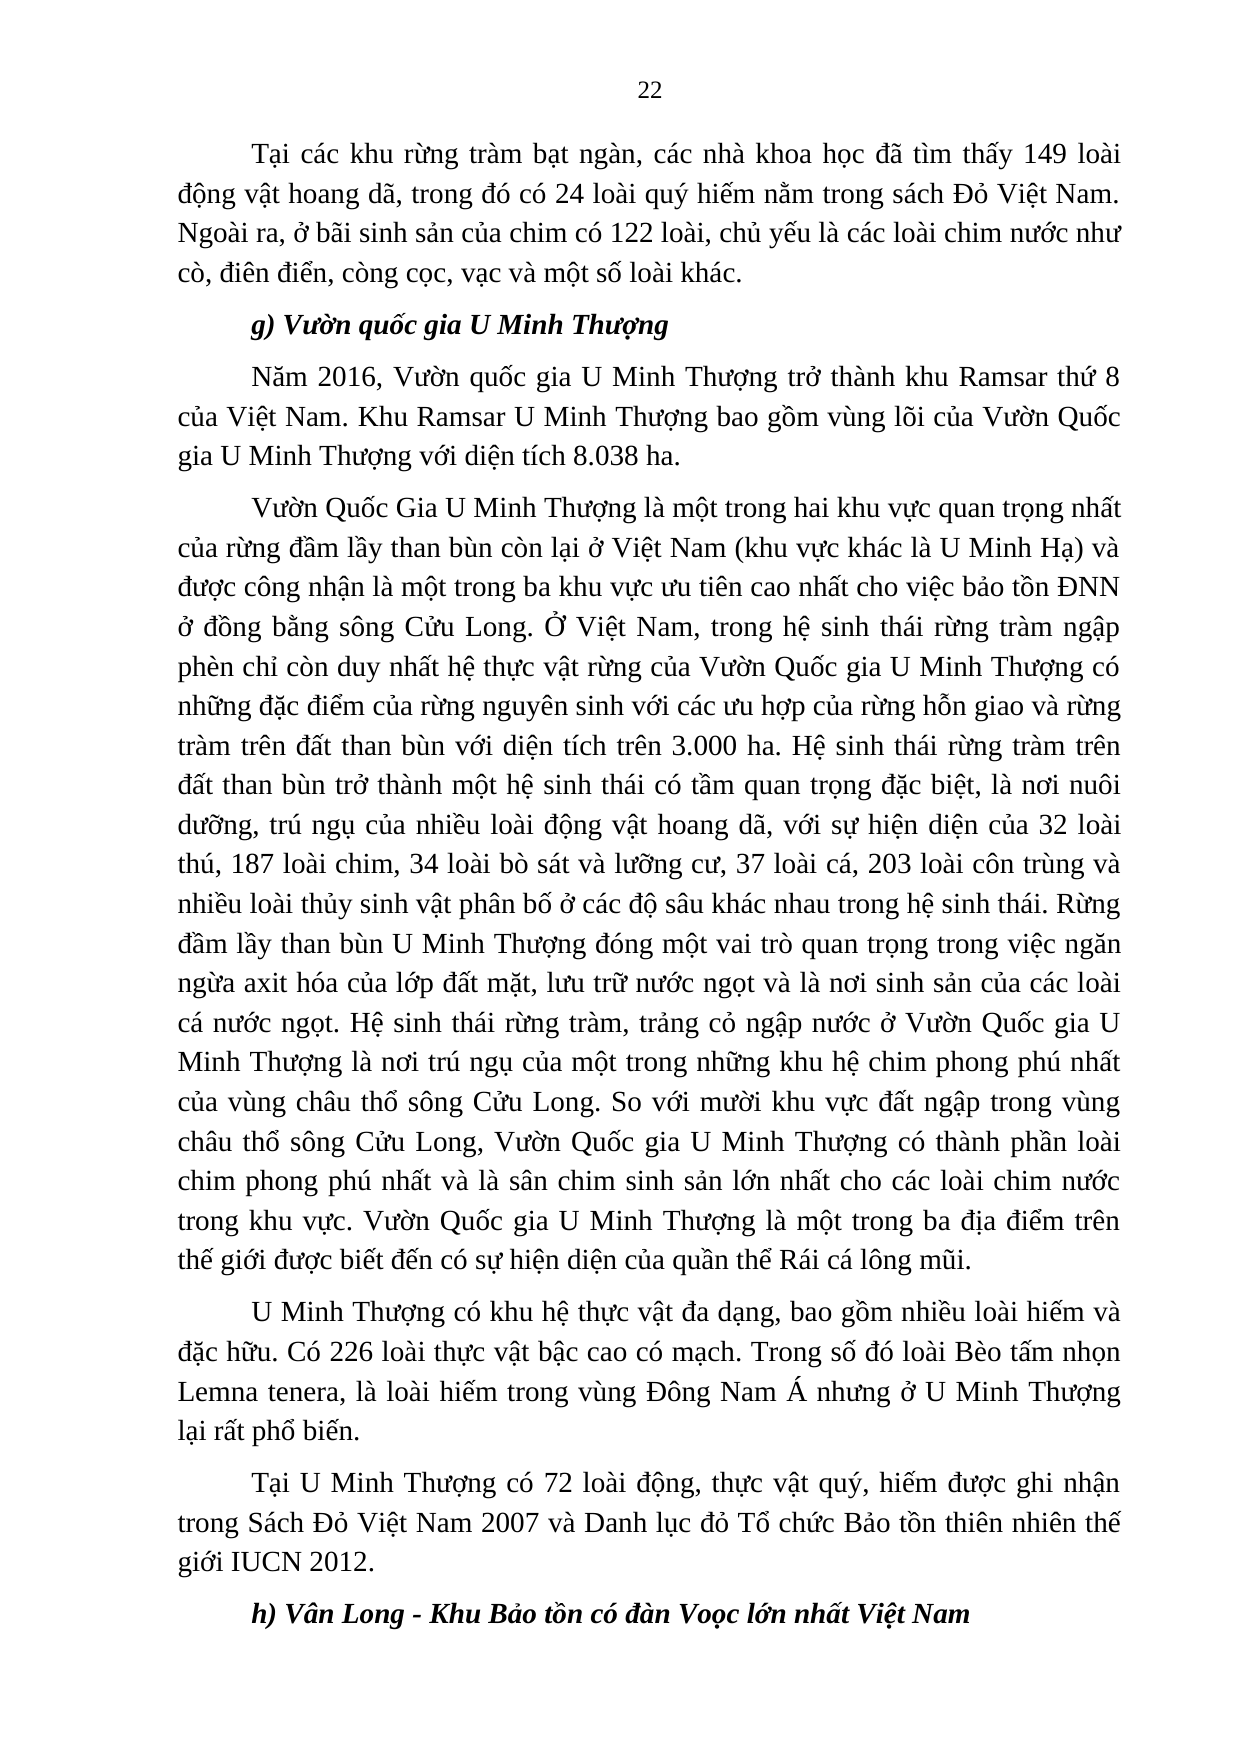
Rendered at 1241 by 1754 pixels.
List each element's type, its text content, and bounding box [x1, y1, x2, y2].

text Năm 2016, Vườn quốc gia U Minh Thượng trở thành khu Ramsar thứ 8 của Việt Nam. Khu Ramsar U Minh Thượng bao gồm vùng lõi của Vườn Quốc gia U Minh Thượng với diện tích 8.038 ha. [177, 355, 1122, 473]
text Vườn Quốc Gia U Minh Thượng là một trong hai khu vực quan trọng nhất của rừng đầm lầy than bùn còn lại ở Việt Nam (khu vực khác là U Minh Hạ) và được công nhận là một trong ba khu vực ưu tiên cao nhất cho việc bảo tồn ĐNN ở đồng bằng sông Cửu Long. Ở Việt Nam, trong hệ sinh thái rừng tràm ngập phèn chỉ còn duy nhất hệ thực vật rừng của Vườn Quốc gia U Minh Thượng có những đặc điểm của rừng nguyên sinh với các ưu hợp của rừng hỗn giao và rừng tràm trên đất than bùn với diện tích trên 3.000 ha. Hệ sinh thái rừng tràm trên đất than bùn trở thành một hệ sinh thái có tầm quan trọng đặc biệt, là nơi nuôi dưỡng, trú ngụ của nhiều loài động vật hoang dã, với sự hiện diện của 32 loài thú, 187 loài chim, 34 loài bò sát và lưỡng cư, 37 loài cá, 203 loài côn trùng và nhiều loài thủy sinh vật phân bố ở các độ sâu khác nhau trong hệ sinh thái. Rừng đầm lầy than bùn U Minh Thượng đóng một vai trò quan trọng trong việc ngăn ngừa axit hóa của lớp đất mặt, lưu trữ nước ngọt và là nơi sinh sản của các loài cá nước ngọt. Hệ sinh thái rừng tràm, trảng cỏ ngập nước ở Vườn Quốc gia U Minh Thượng là nơi trú ngụ của một trong những khu hệ chim phong phú nhất của vùng châu thổ sông Cửu Long. So với mười khu vực đất ngập trong vùng châu thổ sông Cửu Long, Vườn Quốc gia U Minh Thượng có thành phần loài chim phong phú nhất và là sân chim sinh sản lớn nhất cho các loài chim nước trong khu vực. Vườn Quốc gia U Minh Thượng là một trong ba địa điểm trên thế giới được biết đến có sự hiện diện của quần thể Rái cá lông mũi. [177, 486, 1122, 1278]
text U Minh Thượng có khu hệ thực vật đa dạng, bao gồm nhiều loài hiếm và đặc hữu. Có 226 loài thực vật bậc cao có mạch. Trong số đó loài Bèo tấm nhọn Lemna tenera, là loài hiếm trong vùng Đông Nam Á nhưng ở U Minh Thượng lại rất phổ biến. [177, 1290, 1122, 1448]
text g) Vườn quốc gia U Minh Thượng [177, 303, 1122, 342]
text Tại các khu rừng tràm bạt ngàn, các nhà khoa học đã tìm thấy 149 loài động vật hoang dã, trong đó có 24 loài quý hiếm nằm trong sách Đỏ Việt Nam. Ngoài ra, ở bãi sinh sản của chim có 122 loài, chủ yếu là các loài chim nước như cò, điên điển, còng cọc, vạc và một số loài khác. [177, 132, 1122, 176]
text h) Vân Long - Khu Bảo tồn có đàn Voọc lớn nhất Việt Nam [177, 1592, 1122, 1632]
text Tại U Minh Thượng có 72 loài động, thực vật quý, hiếm được ghi nhận trong Sách Đỏ Việt Nam 2007 và Danh lục đỏ Tổ chức Bảo tồn thiên nhiên thế giới IUCN 2012. [177, 1461, 1122, 1580]
text Tại các khu rừng tràm bạt ngàn, các nhà khoa học đã tìm thấy 149 loài động vật hoang dã, trong đó có 24 loài quý hiếm nằm trong sách Đỏ Việt Nam. Ngoài ra, ở bãi sinh sản của chim có 122 loài, chủ yếu là các loài chim nước như cò, điên điển, còng cọc, vạc và một số loài khác. [177, 249, 1122, 290]
